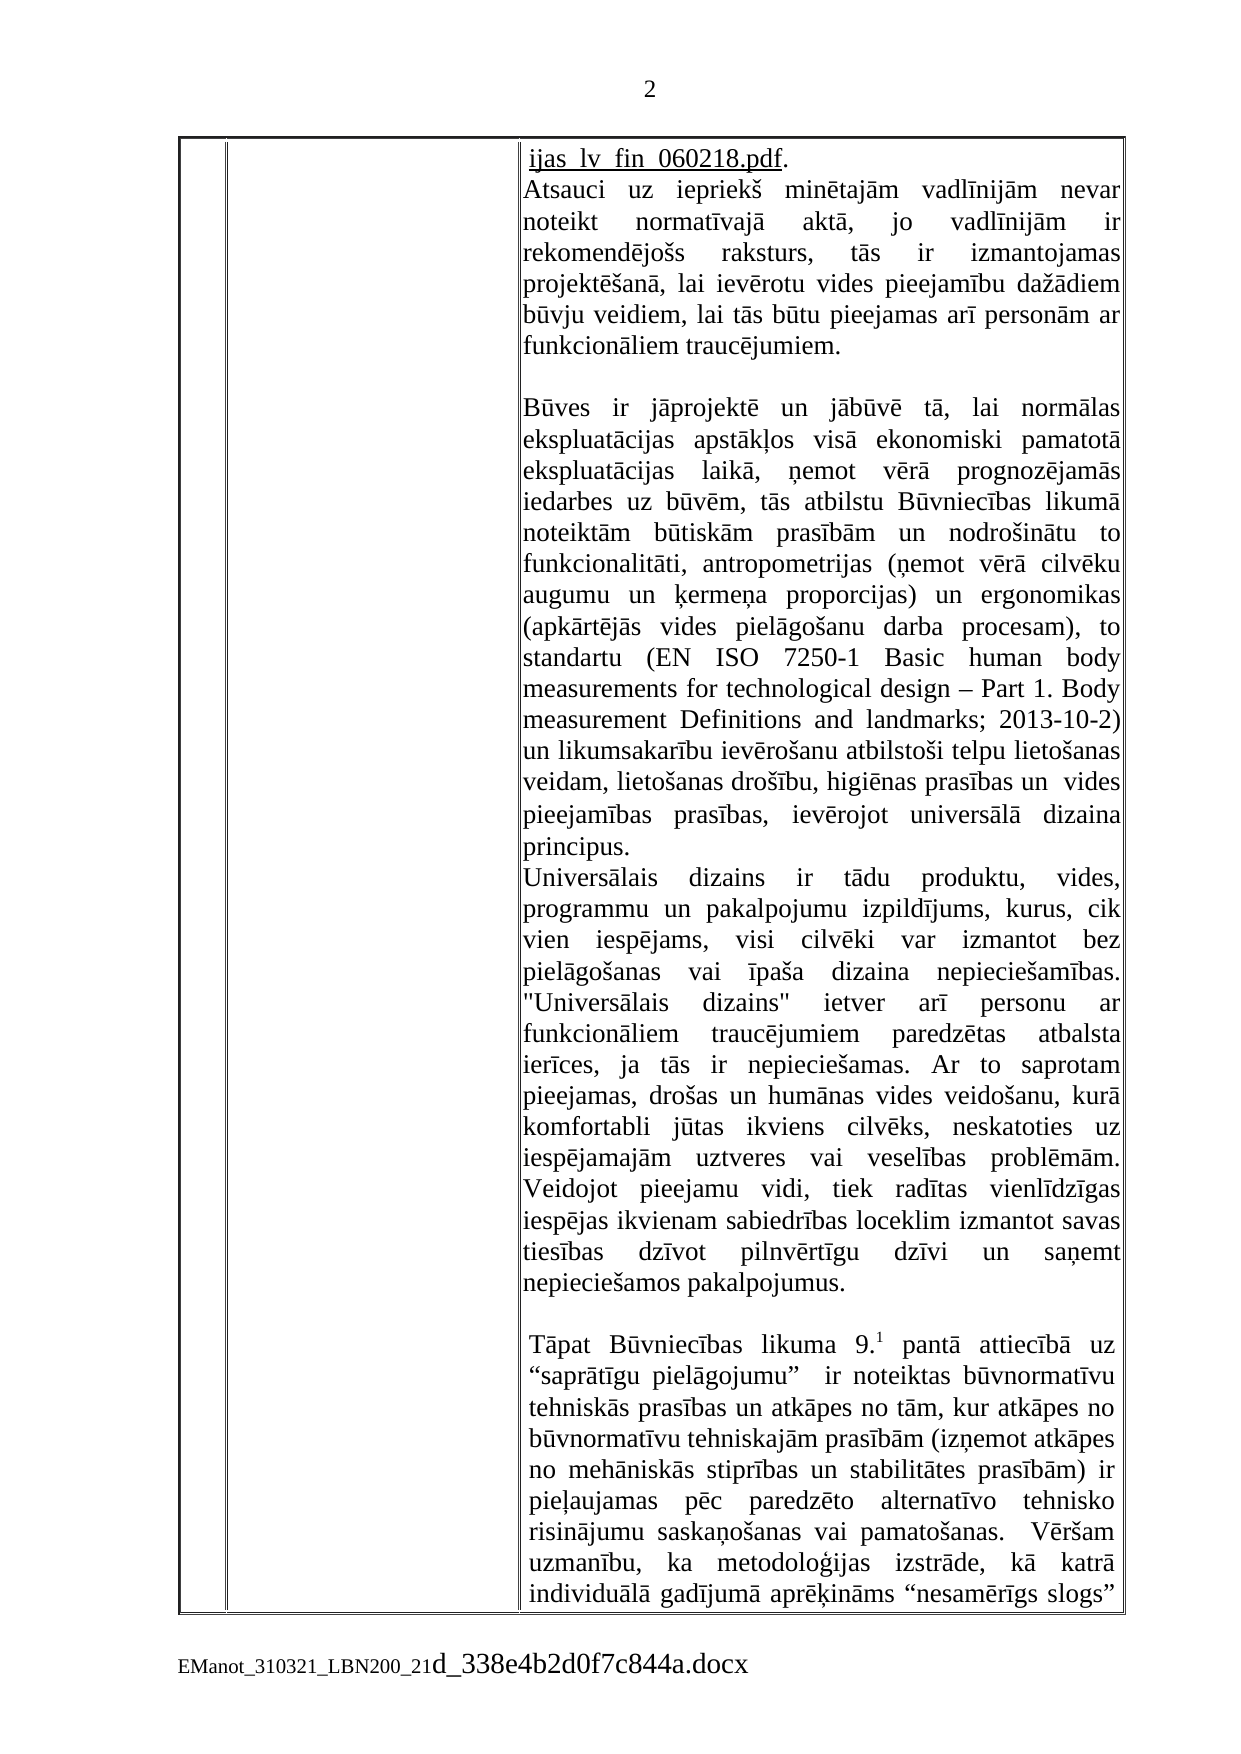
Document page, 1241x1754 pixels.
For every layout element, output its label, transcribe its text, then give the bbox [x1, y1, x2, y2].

table_cell 2. [181, 139, 227, 1612]
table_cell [227, 139, 519, 1612]
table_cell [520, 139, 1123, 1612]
